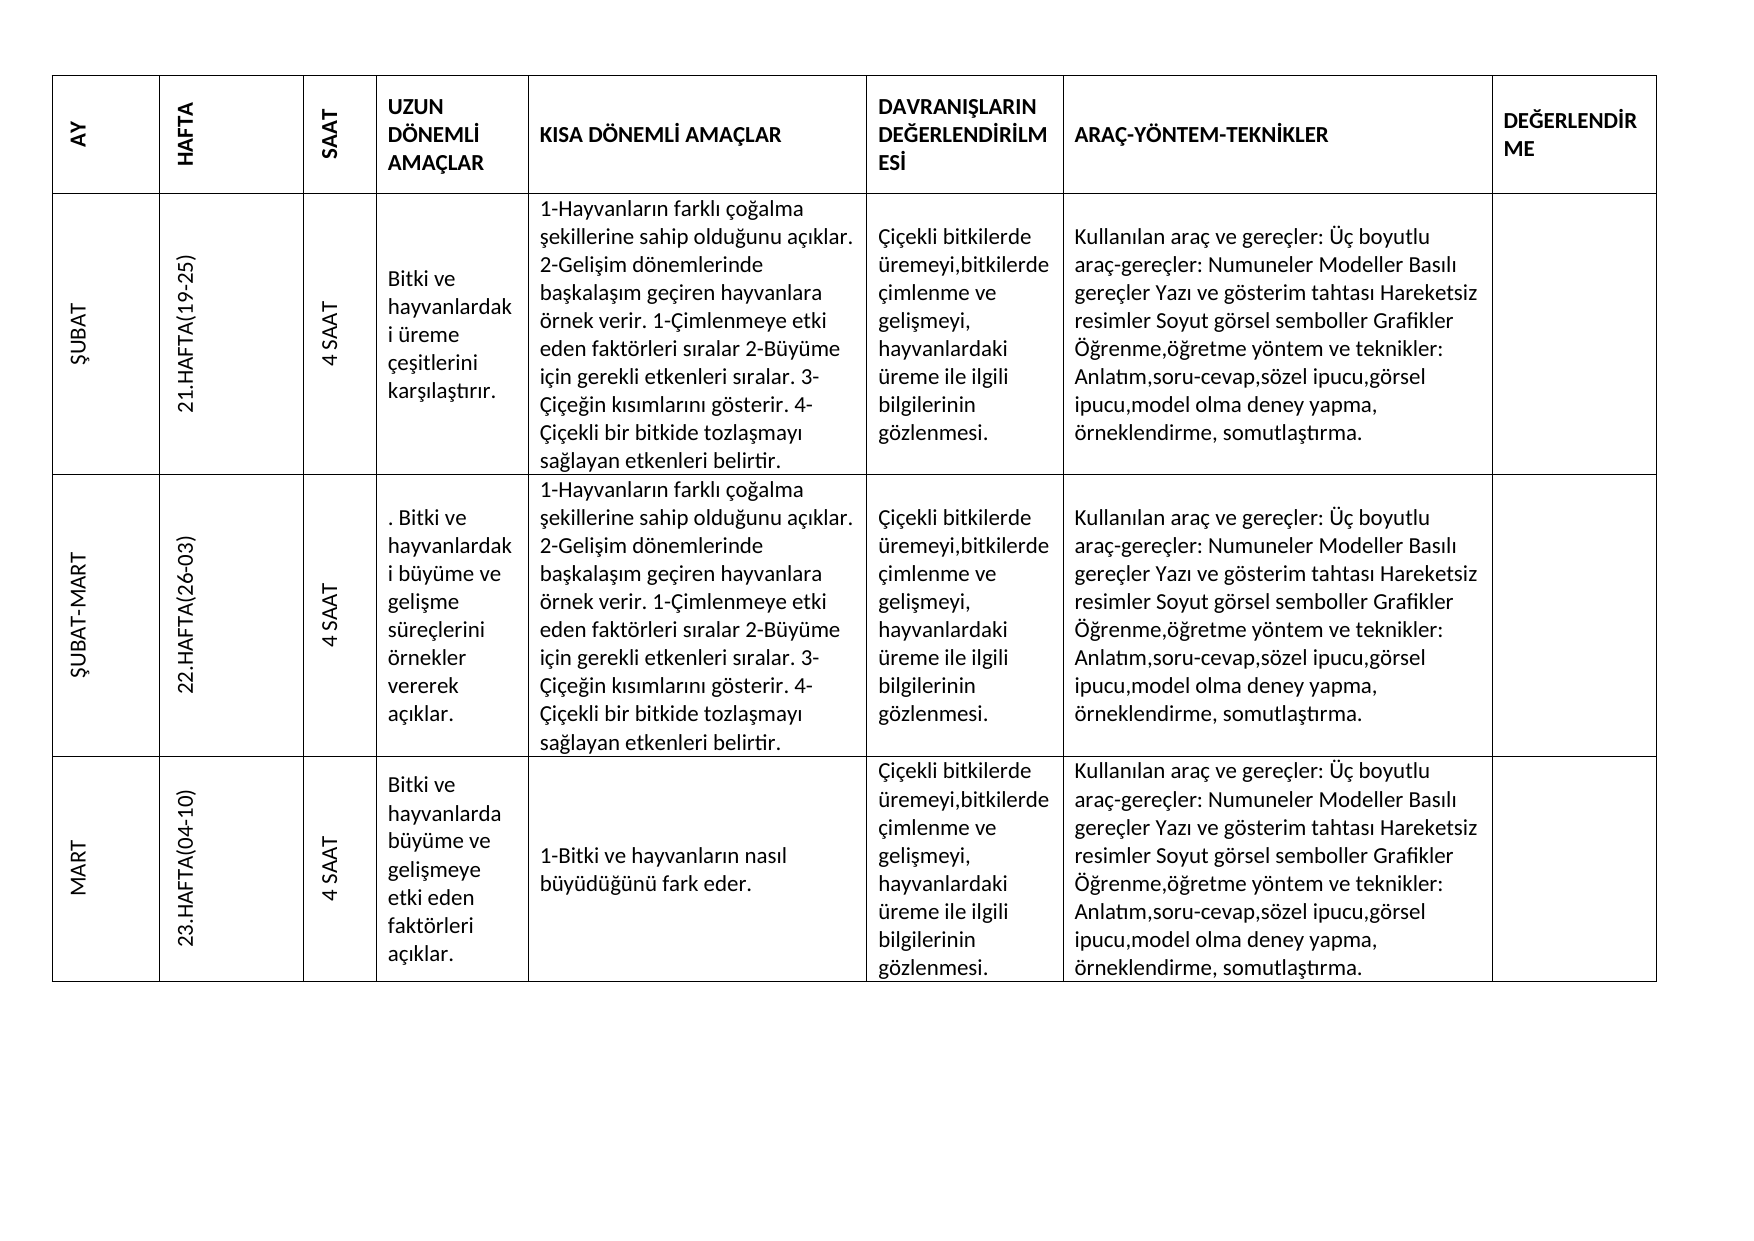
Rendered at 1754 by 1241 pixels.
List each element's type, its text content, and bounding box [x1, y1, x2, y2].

table_cell 21.HAFTA(19-25) [160, 194, 303, 474]
table_cell 4 SAAT [304, 194, 376, 474]
table_cell 1-Bitki ve hayvanların nasıl büyüdüğünü fark eder. [529, 757, 866, 981]
table_cell Çiçekli bitkilerde üremeyi,bitkilerde çimlenme ve gelişmeyi, hayvanlardaki üreme ile ilgili bilgilerinin gözlenmesi. [867, 757, 1063, 981]
table_cell 4 SAAT [304, 757, 376, 981]
table_cell [1493, 757, 1656, 981]
table_cell Bitki ve hayvanlarda büyüme ve gelişmeye etki eden faktörleri açıklar. [377, 757, 528, 981]
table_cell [1064, 757, 1492, 981]
table_cell MART [53, 757, 159, 981]
table_header HAFTA [160, 76, 303, 193]
table_header KISA DÖNEMLİ AMAÇLAR [529, 76, 866, 193]
table_cell Bitki ve hayvanlardaki üreme çeşitlerini karşılaştırır. [377, 194, 528, 474]
table_cell Çiçekli bitkilerde üremeyi,bitkilerde çimlenme ve gelişmeyi, hayvanlardaki üreme ile ilgili bilgilerinin gözlenmesi. [867, 194, 1063, 474]
table_cell 4 SAAT [304, 475, 376, 756]
table_cell 23.HAFTA(04-10) [160, 757, 303, 981]
table_header UZUN DÖNEMLİ AMAÇLAR [377, 76, 528, 193]
table_header DAVRANIŞLARIN DEĞERLENDİRİLMESİ [867, 76, 1063, 193]
table_cell ŞUBAT [53, 194, 159, 474]
table_header ARAÇ-YÖNTEM-TEKNİKLER [1064, 76, 1492, 193]
table_cell ŞUBAT-MART [53, 475, 159, 756]
table_cell Çiçekli bitkilerde üremeyi,bitkilerde çimlenme ve gelişmeyi, hayvanlardaki üreme ile ilgili bilgilerinin gözlenmesi. [867, 475, 1063, 756]
table_cell 1-Hayvanların farklı çoğalma şekillerine sahip olduğunu açıklar. 2-Gelişim dönemlerinde başkalaşım geçiren hayvanlara örnek verir. 1-Çimlenmeye etki eden faktörleri sıralar 2-Büyüme için gerekli etkenleri sıralar. 3-Çiçeğin kısımlarını gösterir. 4-Çiçekli bir bitkide tozlaşmayı sağlayan etkenleri belirtir. [529, 475, 866, 756]
table_cell 1-Hayvanların farklı çoğalma şekillerine sahip olduğunu açıklar. 2-Gelişim dönemlerinde başkalaşım geçiren hayvanlara örnek verir. 1-Çimlenmeye etki eden faktörleri sıralar 2-Büyüme için gerekli etkenleri sıralar. 3-Çiçeğin kısımlarını gösterir. 4-Çiçekli bir bitkide tozlaşmayı sağlayan etkenleri belirtir. [529, 194, 866, 474]
table_cell . Bitki ve hayvanlardaki büyüme ve gelişme süreçlerini örnekler vererek açıklar. [377, 475, 528, 756]
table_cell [1064, 194, 1492, 474]
table_cell [1493, 475, 1656, 756]
table_cell [1493, 194, 1656, 474]
table_header DEĞERLENDİRME [1493, 76, 1656, 193]
table_header AY [53, 76, 159, 193]
table_header SAAT [304, 76, 376, 193]
table_cell 22.HAFTA(26-03) [160, 475, 303, 756]
